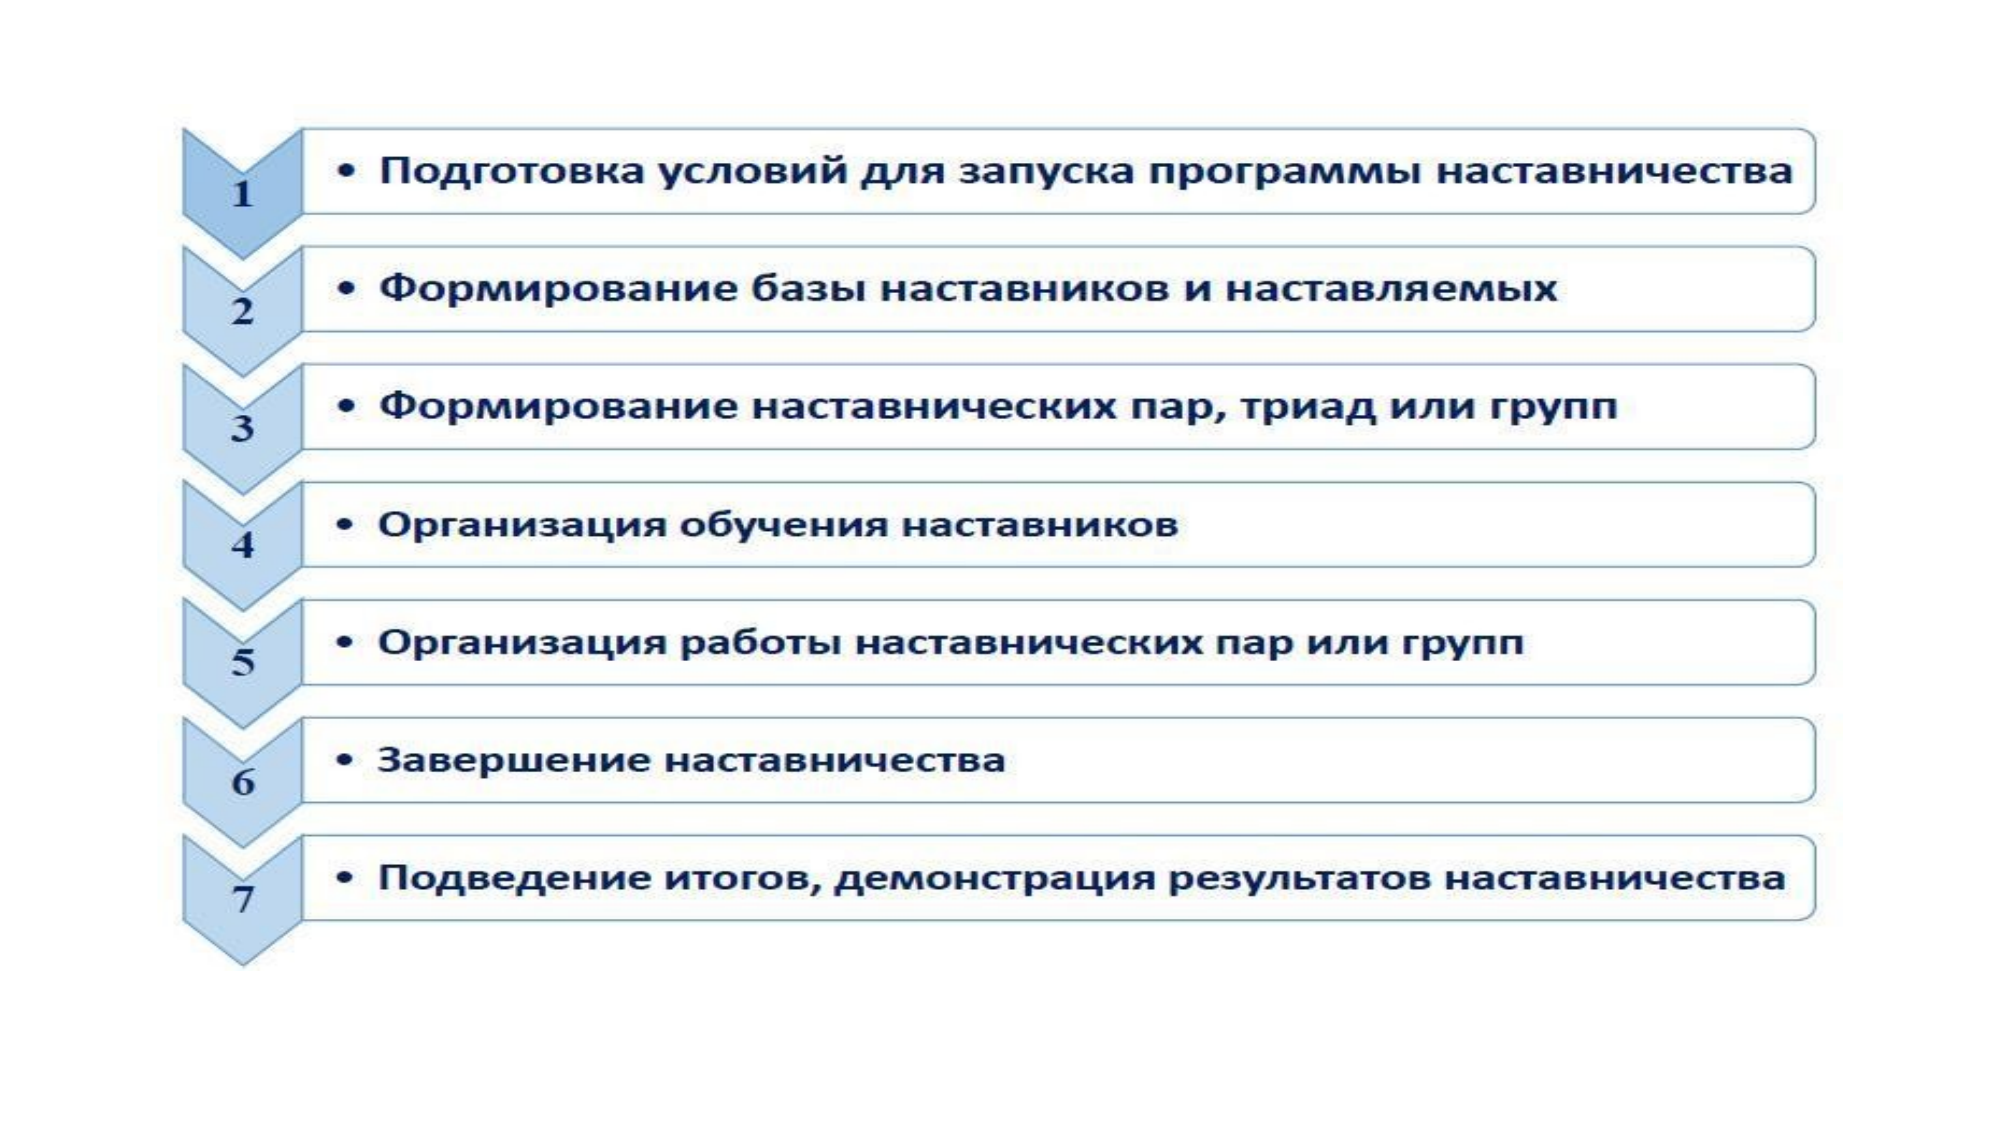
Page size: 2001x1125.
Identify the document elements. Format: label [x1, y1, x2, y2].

picture [157, 104, 1843, 971]
